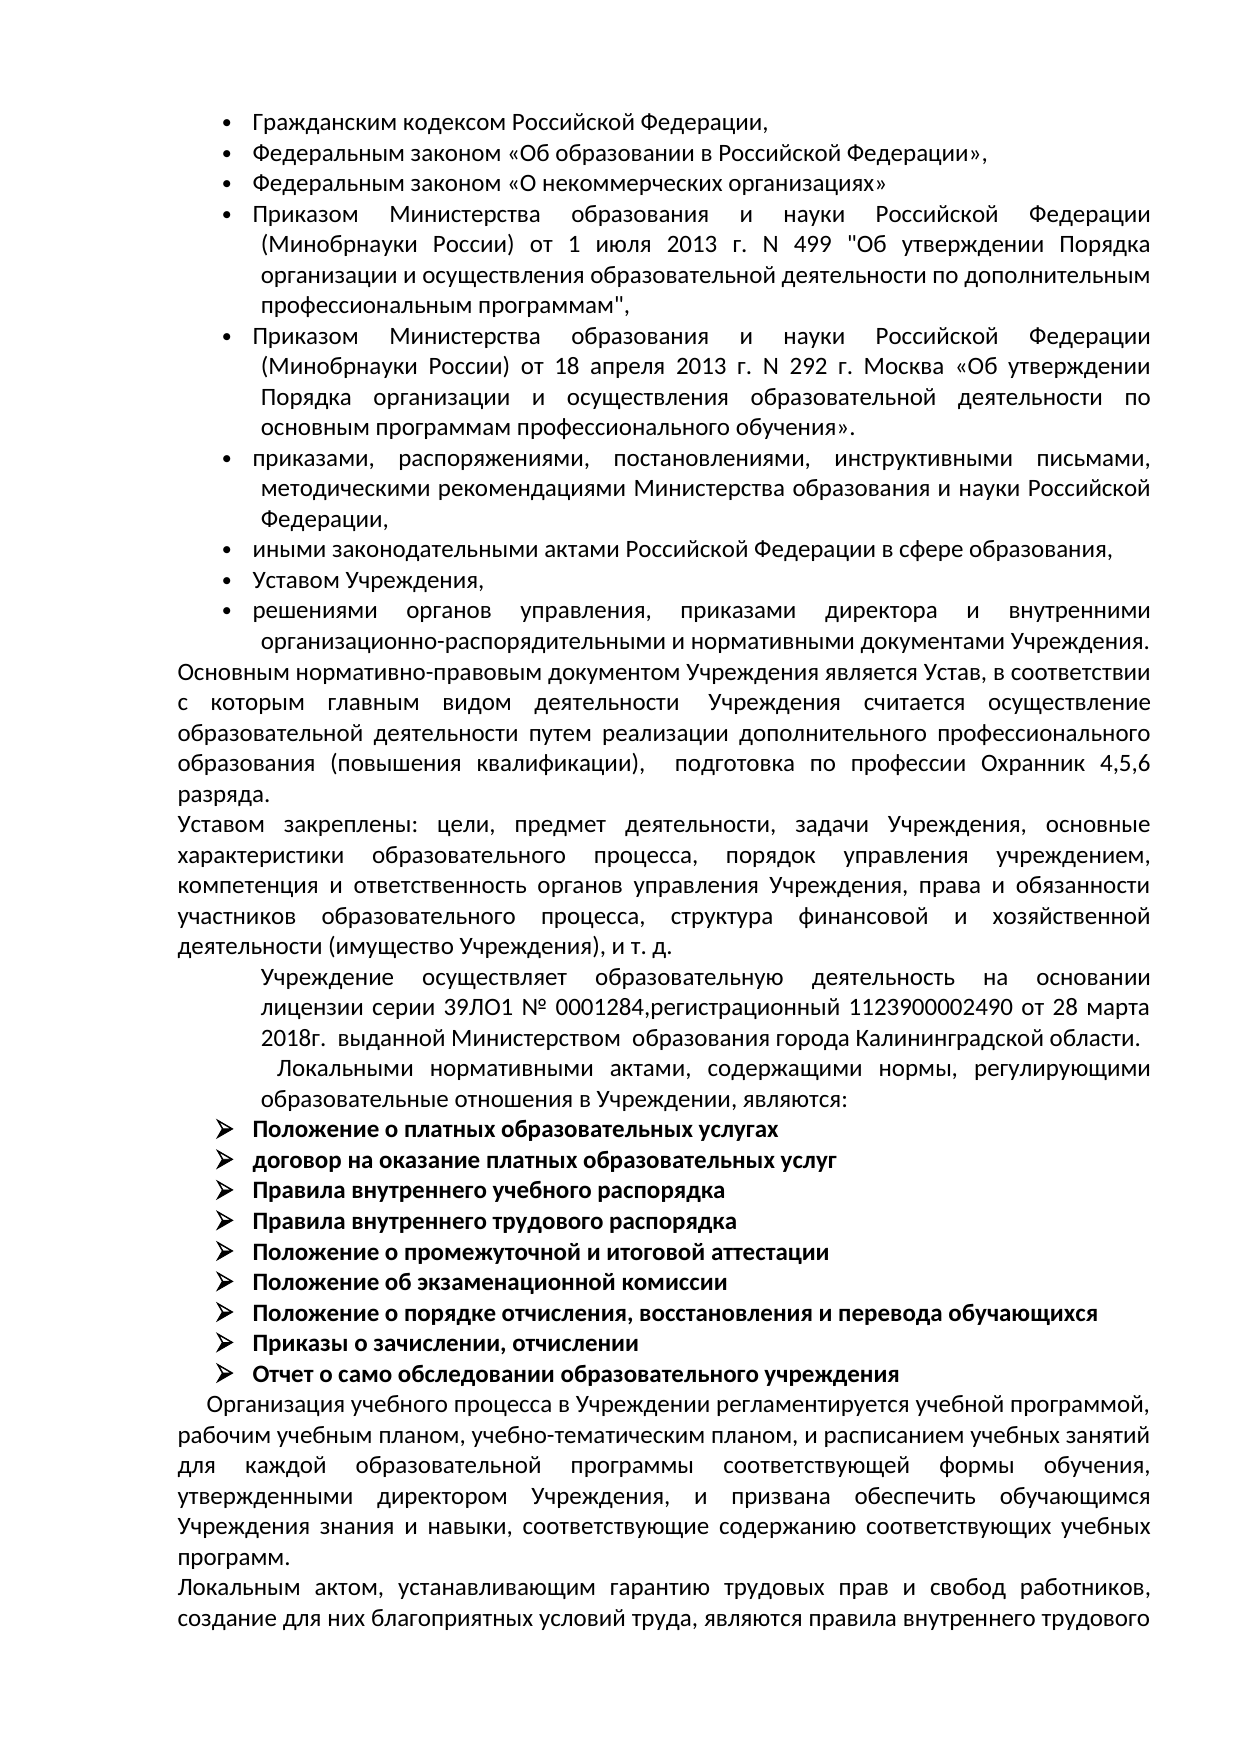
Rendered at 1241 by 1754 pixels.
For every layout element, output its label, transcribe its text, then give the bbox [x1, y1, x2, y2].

list Положение о промежуточной и итоговой аттестации [215, 1236, 1152, 1266]
list Уставом Учреждения, [223, 564, 1152, 595]
list Федеральным законом «Об образовании в Российской Федерации», [223, 137, 1152, 167]
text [177, 1571, 1152, 1632]
text Учреждение осуществляет образовательную деятельность на основании лицензии серии 39ЛО1 № 0001284,регистрационный 1123900002490 от 28 марта 2018г. выданной Министерством образования города Калининградской области. [261, 961, 1152, 1052]
list Приказом Министерства образования и науки Российской Федерации (Минобрнауки России) от 1 июля 2013 г. N 499 "Об утверждении Порядка организации и осуществления образовательной деятельности по дополнительным профессиональным программам", [223, 198, 1152, 320]
text Основным нормативно-правовым документом Учреждения является Устав, в соответствии с которым главным видом деятельности Учреждения считается осуществление образовательной деятельности путем реализации дополнительного профессионального образования (повышения квалификации), подготовка по профессии Охранник 4,5,6 разряда. [177, 656, 1152, 808]
list приказами, распоряжениями, постановлениями, инструктивными письмами, методическими рекомендациями Министерства образования и науки Российской Федерации, [223, 442, 1152, 534]
list Правила внутреннего учебного распорядка [215, 1174, 1152, 1205]
list решениями органов управления, приказами директора и внутренними организационно-распорядительными и нормативными документами Учреждения. [223, 595, 1152, 656]
list Гражданским кодексом Российской Федерации, [223, 106, 1152, 137]
text Уставом закреплены: цели, предмет деятельности, задачи Учреждения, основные характеристики образовательного процесса, порядок управления учреждением, компетенция и ответственность органов управления Учреждения, права и обязанности участников образовательного процесса, структура финансовой и хозяйственной деятельности (имущество Учреждения), и т. д. [177, 808, 1152, 961]
list Положение об экзаменационной комиссии [215, 1266, 1152, 1297]
list договор на оказание платных образовательных услуг [215, 1144, 1152, 1174]
list Федеральным законом «О некоммерческих организациях» [223, 167, 1152, 198]
text Локальными нормативными актами, содержащими нормы, регулирующими образовательные отношения в Учреждении, являются: [261, 1052, 1152, 1113]
list Положение о порядке отчисления, восстановления и перевода обучающихся [215, 1297, 1152, 1327]
list Приказы о зачислении, отчислении [215, 1327, 1152, 1358]
list Положение о платных образовательных услугах [215, 1113, 1152, 1144]
list Правила внутреннего трудового распорядка [215, 1205, 1152, 1236]
list Отчет о само обследовании образовательного учреждения [215, 1358, 1152, 1388]
list Приказом Министерства образования и науки Российской Федерации (Минобрнауки России) от 18 апреля 2013 г. N 292 г. Москва «Об утверждении Порядка организации и осуществления образовательной деятельности по основным программам профессионального обучения». [223, 320, 1152, 442]
text Организация учебного процесса в Учреждении регламентируется учебной программой, рабочим учебным планом, учебно-тематическим планом, и расписанием учебных занятий для каждой образовательной программы соответствующей формы обучения, утвержденными директором Учреждения, и призвана обеспечить обучающимся Учреждения знания и навыки, соответствующие содержанию соответствующих учебных программ. [177, 1388, 1152, 1571]
list иными законодательными актами Российской Федерации в сфере образования, [223, 534, 1152, 564]
